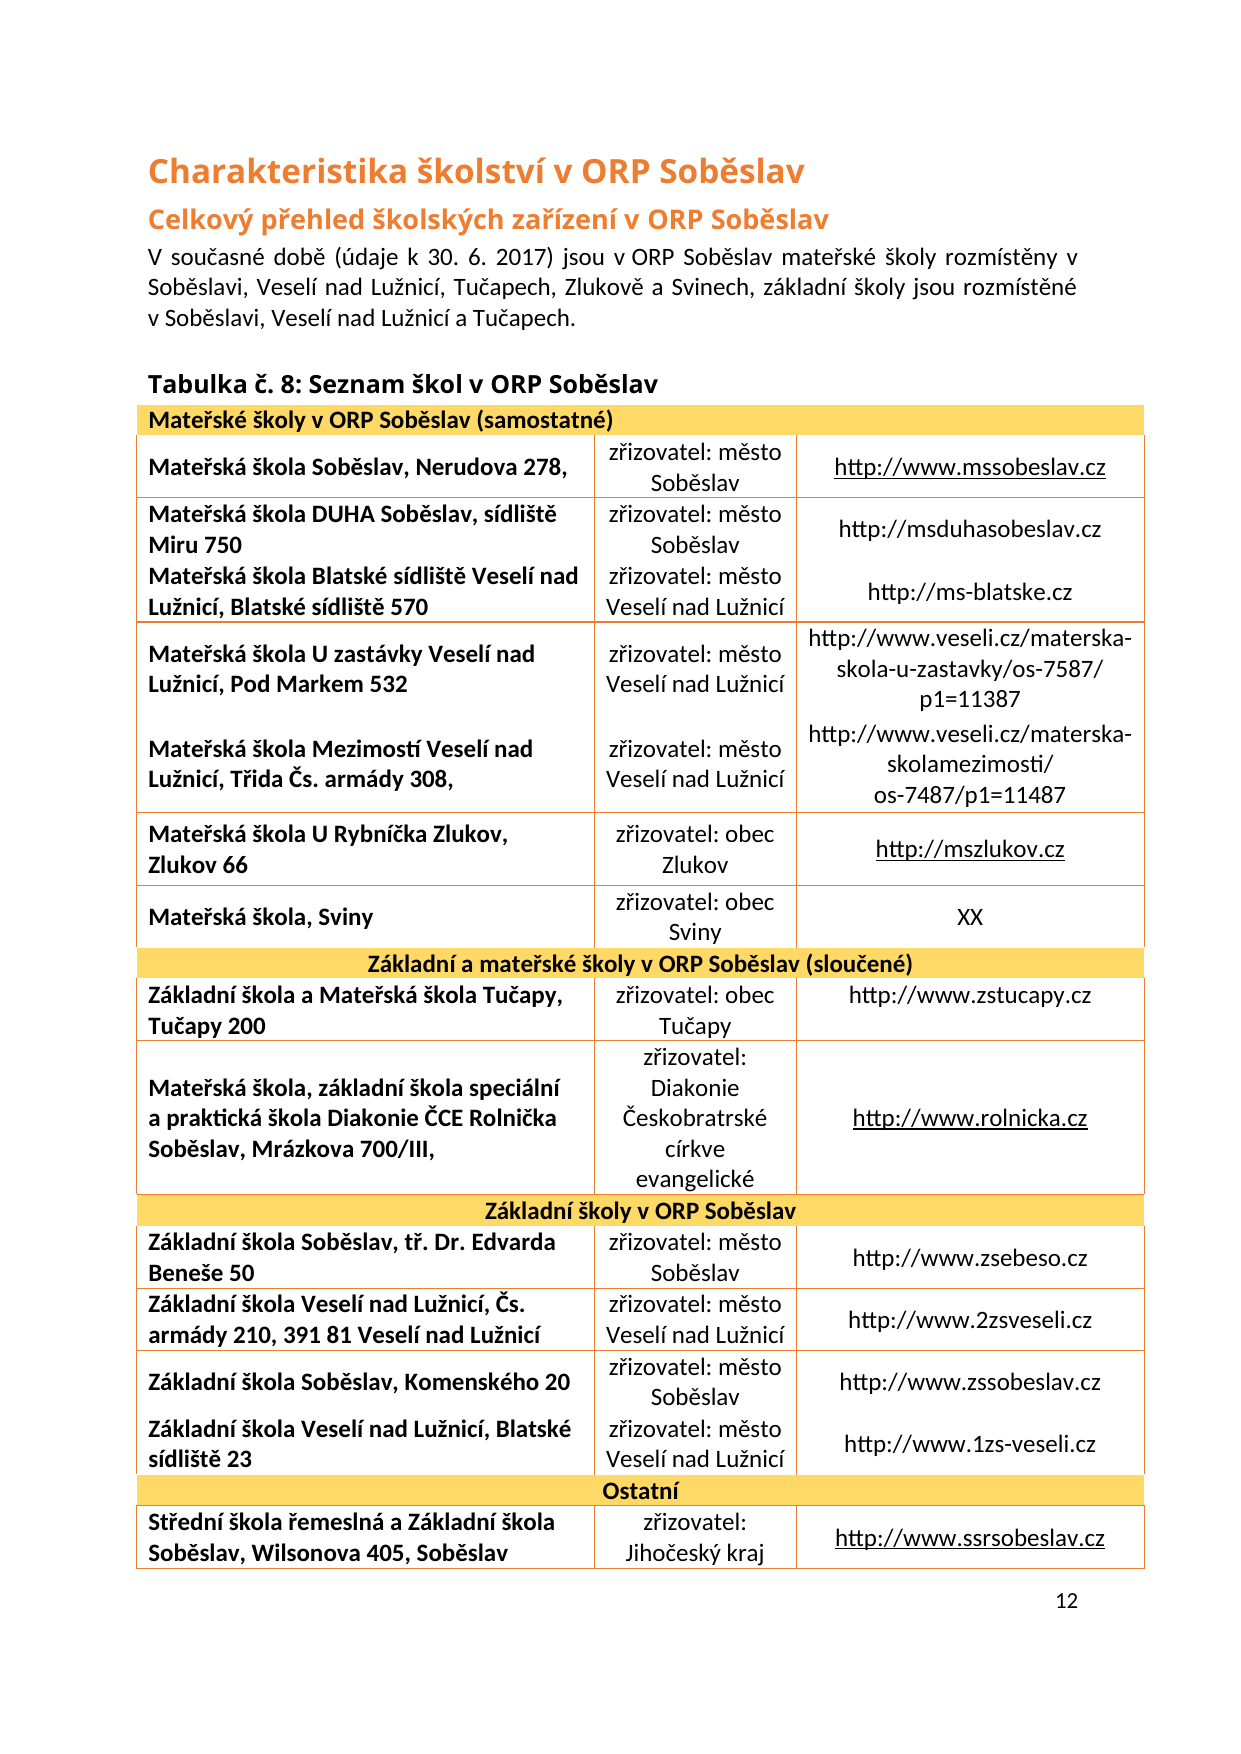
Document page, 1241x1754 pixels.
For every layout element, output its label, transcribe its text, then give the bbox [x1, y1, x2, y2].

table_cell http://www.ssrsobeslav.cz [797, 1506, 1144, 1567]
table_cell http://www.zssobeslav.cz [797, 1351, 1144, 1412]
text V současné době (údaje k 30. 6. 2017) jsou v ORP Soběslav mateřské školy rozmístěny v Soběslavi, Veselí nad Lužnicí, Tučapech, Zlukově a Svinech, základní školy jsou rozmístěné v Soběslavi, Veselí nad Lužnicí a Tučapech. [148, 241, 1078, 332]
table_cell zřizovatel: město Veselí nad Lužnicí [595, 560, 796, 621]
table_cell zřizovatel: město Soběslav [595, 436, 796, 497]
table_cell Mateřská škola Soběslav, Nerudova 278, [137, 436, 594, 497]
table_cell zřizovatel: město Veselí nad Lužnicí [595, 1289, 796, 1350]
table_cell zřizovatel: obec Sviny [595, 886, 796, 947]
table_cell Základní škola Soběslav, tř. Dr. Edvarda Beneše 50 [137, 1227, 594, 1288]
table_cell http://www.zsebeso.cz [797, 1227, 1144, 1288]
subtitle Charakteristika školství v ORP Soběslav [148, 148, 1078, 193]
table_cell Mateřská škola Blatské sídliště Veselí nad Lužnicí, Blatské sídliště 570 [137, 560, 594, 621]
table_cell http://www.veseli.cz/materska-skola-u-zastavky/os-7587/p1=11387 [797, 623, 1144, 714]
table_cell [595, 1506, 796, 1567]
table_cell zřizovatel: město Veselí nad Lužnicí [595, 1413, 796, 1474]
table_cell Střední škola řemeslná a Základní škola Soběslav, Wilsonova 405, Soběslav [137, 1506, 594, 1567]
table_cell http://www.rolnicka.cz [797, 1041, 1144, 1194]
table_cell Základní školy v ORP Soběslav [137, 1195, 1144, 1226]
table_cell http://www.veseli.cz/materska-skolamezimosti/ os-7487/p1=11487 [797, 715, 1144, 812]
subtitle Celkový přehled školských zařízení v ORP Soběslav [148, 201, 1078, 238]
table_cell zřizovatel: město Veselí nad Lužnicí [595, 715, 796, 812]
table_cell http://www.mssobeslav.cz [797, 436, 1144, 497]
table_cell Mateřská škola DUHA Soběslav, sídliště Miru 750 [137, 498, 594, 559]
table_cell zřizovatel: město Soběslav [595, 498, 796, 559]
table_cell Základní škola a Mateřská škola Tučapy, Tučapy 200 [137, 979, 594, 1040]
table_cell Základní škola Veselí nad Lužnicí, Blatské sídliště 23 [137, 1413, 594, 1474]
table_cell http://msduhasobeslav.cz [797, 498, 1144, 559]
table_cell http://ms-blatske.cz [797, 560, 1144, 621]
table_cell zřizovatel: město Veselí nad Lužnicí [595, 623, 796, 714]
table_header Mateřské školy v ORP Soběslav (samostatné) [137, 405, 1144, 435]
table_cell Mateřská škola, Sviny [137, 886, 594, 947]
table_cell Mateřská škola U zastávky Veselí nad Lužnicí, Pod Markem 532 [137, 623, 594, 714]
table_cell http://www.zstucapy.cz [797, 979, 1144, 1040]
table_cell http://www.1zs-veseli.cz [797, 1413, 1144, 1474]
subtitle Tabulka č. 8: Seznam škol v ORP Soběslav [148, 367, 1078, 401]
table_cell zřizovatel: obec Zlukov [595, 813, 796, 884]
table_cell zřizovatel: Diakonie Českobratrské církve evangelické [595, 1041, 796, 1194]
table_cell XX [797, 886, 1144, 947]
table_cell Základní škola Veselí nad Lužnicí, Čs. armády 210, 391 81 Veselí nad Lužnicí [137, 1289, 594, 1350]
table_cell Mateřská škola, základní škola speciální a praktická škola Diakonie ČCE Rolnička Soběslav, Mrázkova 700/III, [137, 1041, 594, 1194]
table_cell zřizovatel: obec Tučapy [595, 979, 796, 1040]
table_cell Mateřská škola U Rybníčka Zlukov, Zlukov 66 [137, 813, 594, 884]
table_cell http://www.2zsveseli.cz [797, 1289, 1144, 1350]
table_cell Ostatní [137, 1475, 1144, 1505]
table_cell zřizovatel: město Soběslav [595, 1227, 796, 1288]
table_cell Základní škola Soběslav, Komenského 20 [137, 1351, 594, 1412]
table_cell http://mszlukov.cz [797, 813, 1144, 884]
table_cell Základní a mateřské školy v ORP Soběslav (sloučené) [137, 948, 1144, 978]
table_cell zřizovatel: město Soběslav [595, 1351, 796, 1412]
table_cell Mateřská škola Mezimostí Veselí nad Lužnicí, Třida Čs. armády 308, [137, 715, 594, 812]
